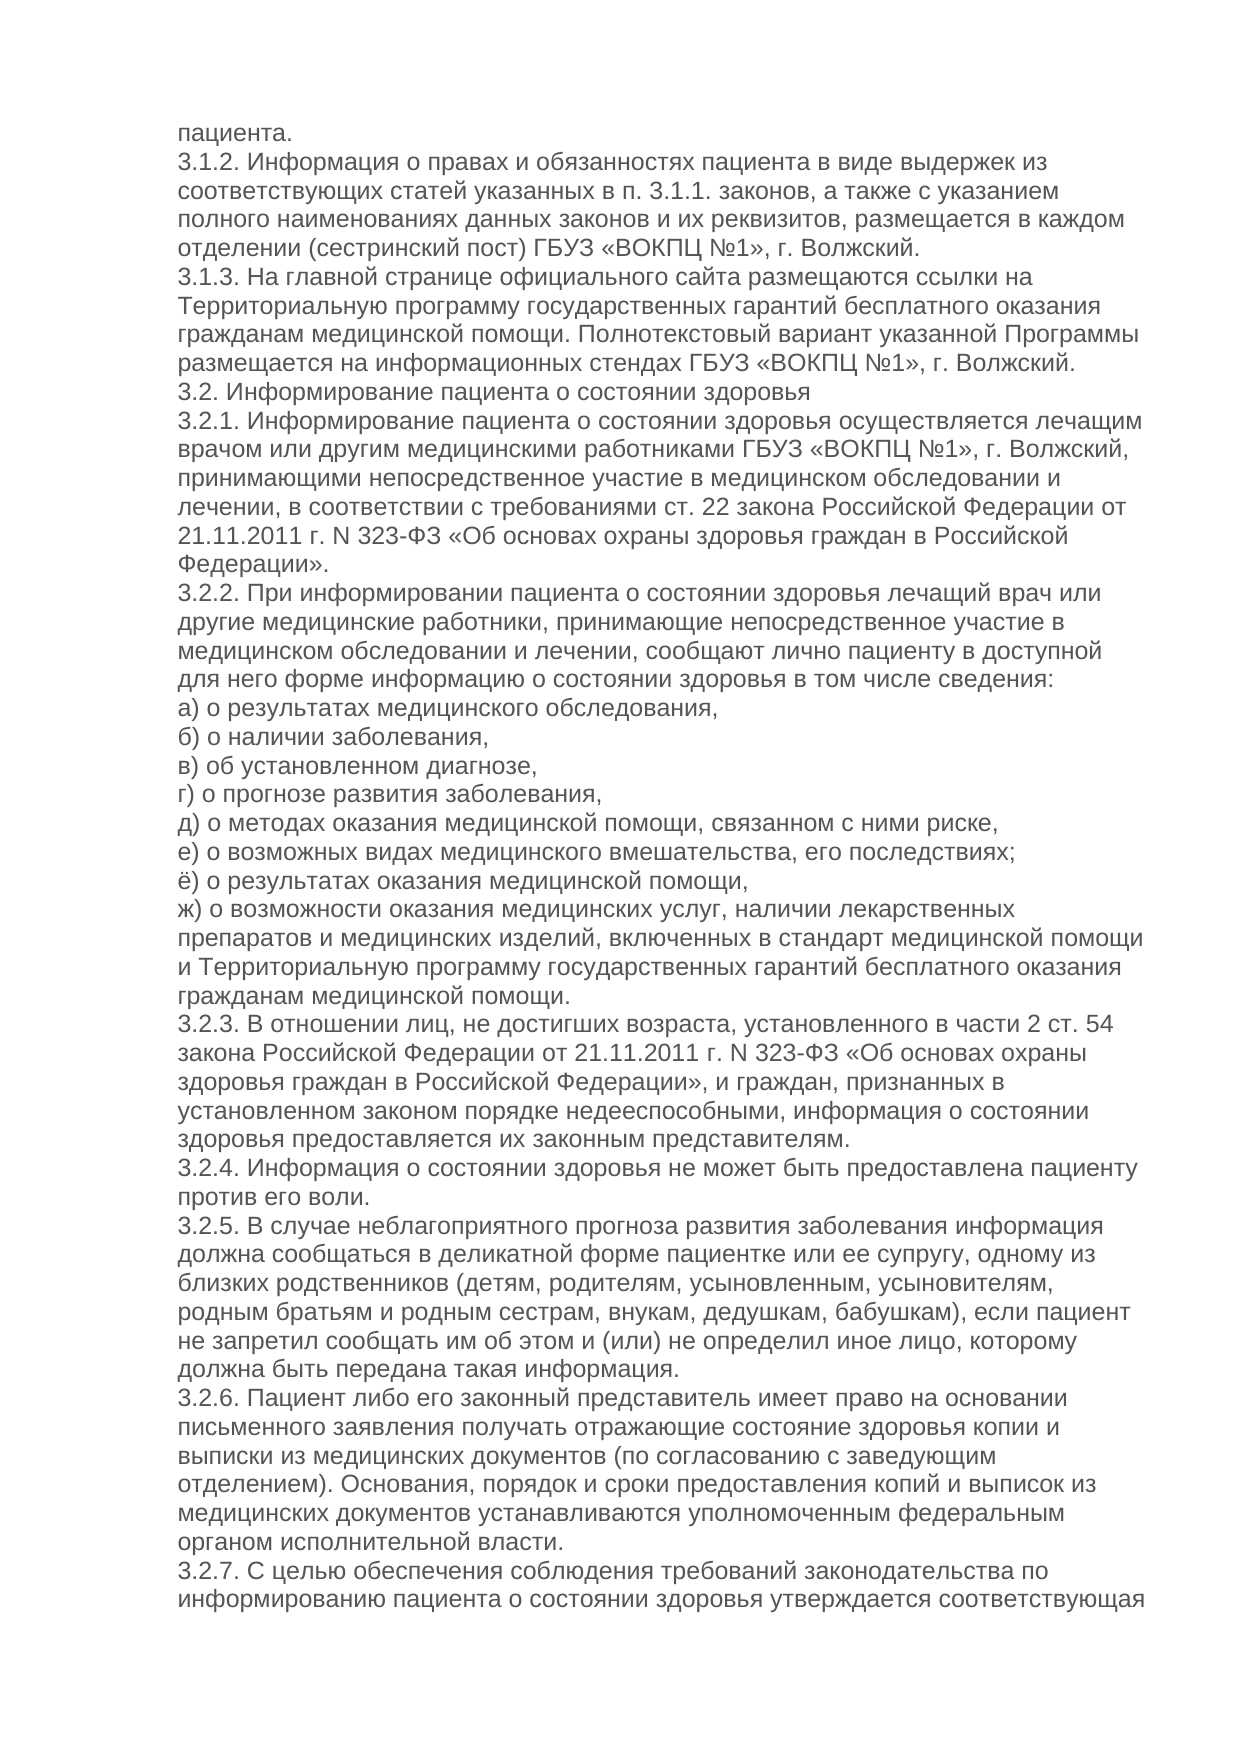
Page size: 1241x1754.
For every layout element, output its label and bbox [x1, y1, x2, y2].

text [177, 118, 1152, 1613]
